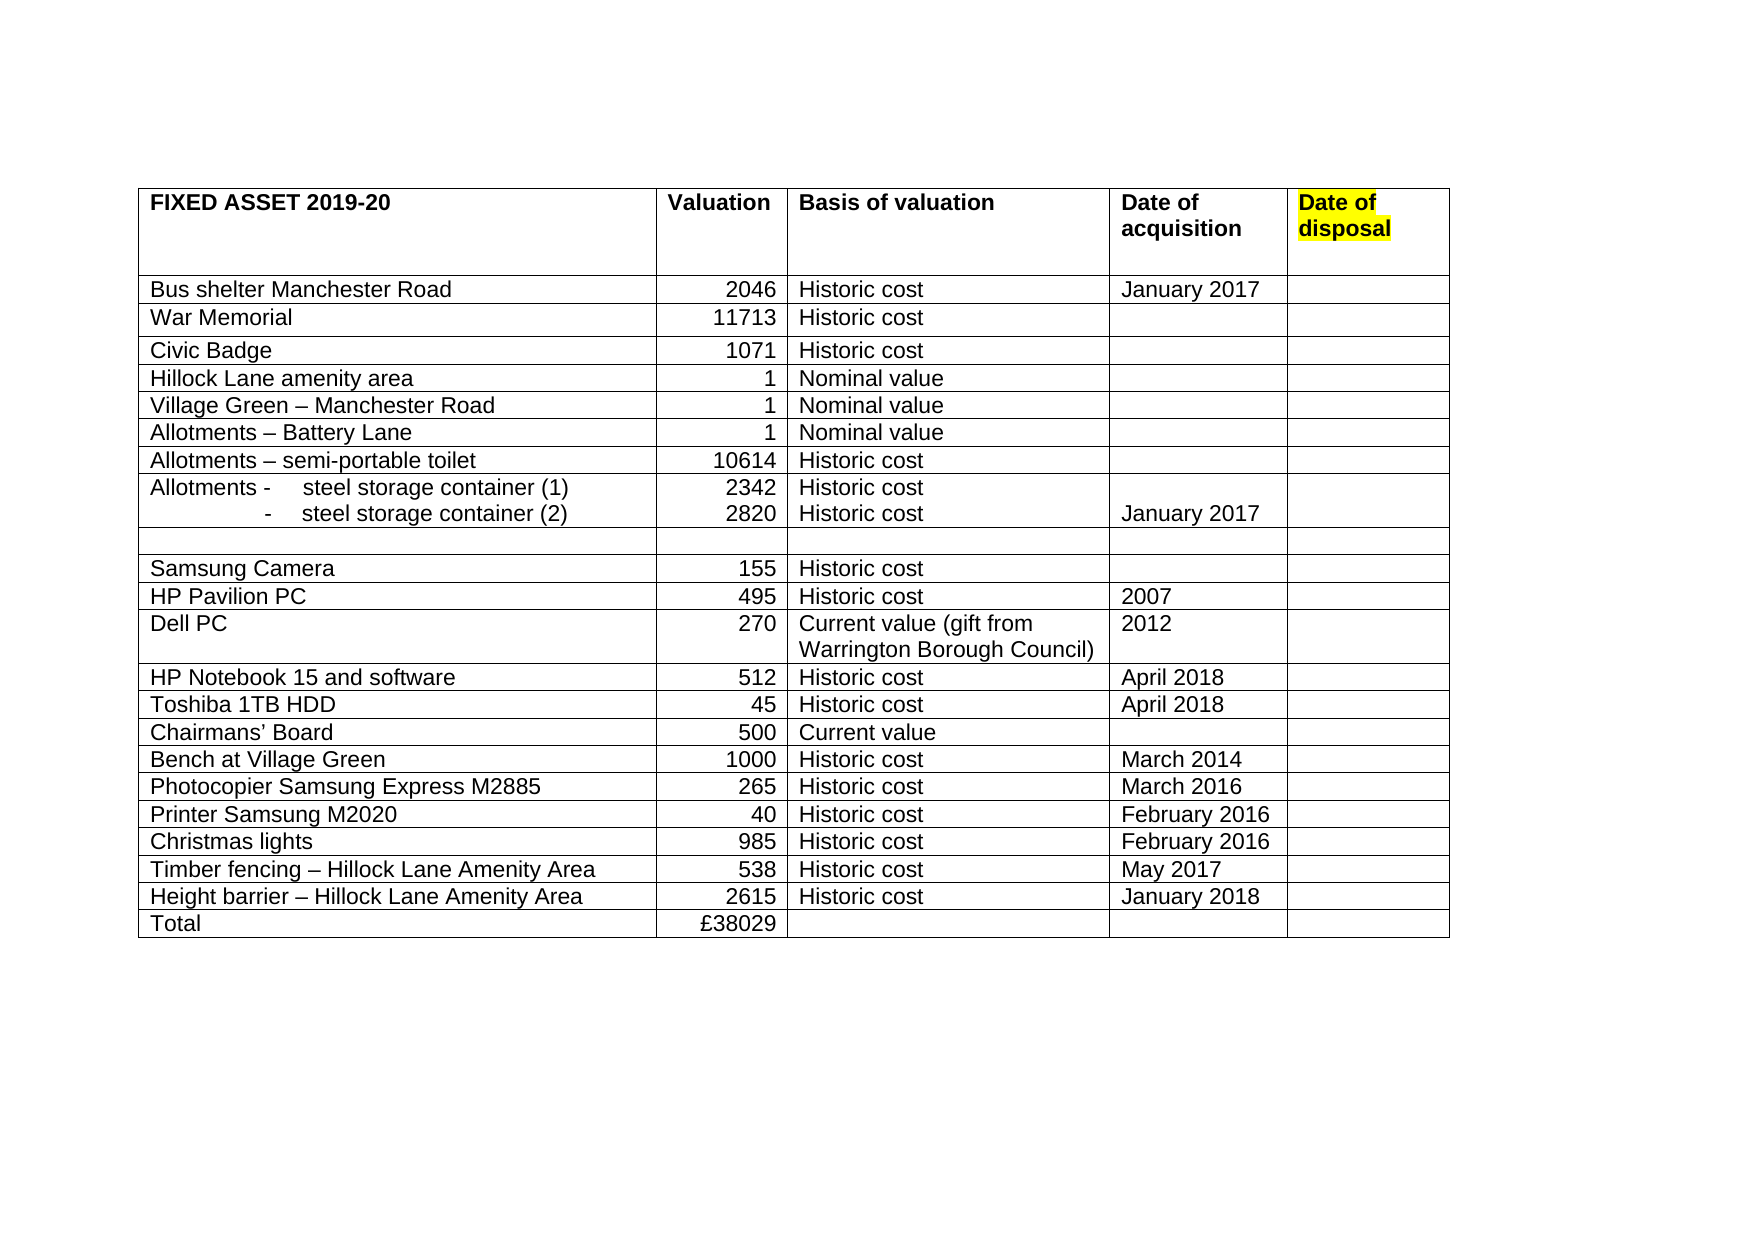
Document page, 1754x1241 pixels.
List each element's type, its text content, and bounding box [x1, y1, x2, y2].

table_cell 2046 [657, 276, 787, 303]
table_cell 1071 [657, 337, 787, 363]
table_cell Historic cost [788, 773, 1109, 800]
table_cell 40 [657, 801, 787, 827]
table_cell [1110, 528, 1287, 554]
table_cell [1110, 910, 1287, 937]
table_cell Historic cost [788, 856, 1109, 882]
table_cell 500 [657, 719, 787, 745]
table_cell [1288, 447, 1449, 473]
table_header Date of disposal [1288, 189, 1449, 275]
table_cell [1288, 883, 1449, 909]
table_cell Civic Badge [139, 337, 656, 363]
table_cell Historic cost [788, 746, 1109, 772]
table_cell April 2018 [1110, 691, 1287, 717]
table_cell Bench at Village Green [139, 746, 656, 772]
table_cell [1288, 828, 1449, 854]
table_header Valuation [657, 189, 787, 275]
table_cell [1110, 719, 1287, 745]
table_cell January 2018 [1110, 883, 1287, 909]
table_cell Toshiba 1TB HDD [139, 691, 656, 717]
table_cell [1288, 276, 1449, 303]
table_cell April 2018 [1110, 664, 1287, 690]
table_cell [1288, 773, 1449, 800]
table_cell [1288, 610, 1449, 663]
table_cell Historic cost [788, 583, 1109, 609]
table_cell 2007 [1110, 583, 1287, 609]
table_cell [1288, 365, 1449, 391]
table_cell 45 [657, 691, 787, 717]
table_cell Historic cost [788, 801, 1109, 827]
table_cell Allotments - steel storage container (1) steel storage container (2) [139, 474, 656, 527]
table_cell Samsung Camera [139, 555, 656, 582]
table_cell 1000 [657, 746, 787, 772]
table_header FIXED ASSET 2019-20 [139, 189, 656, 275]
table_cell [1288, 392, 1449, 418]
table_cell Nominal value [788, 392, 1109, 418]
table_cell War Memorial [139, 304, 656, 336]
table_cell [1288, 801, 1449, 827]
table_cell [1288, 664, 1449, 690]
table_cell [1110, 419, 1287, 446]
table_cell 155 [657, 555, 787, 582]
table_cell [1288, 910, 1449, 937]
table_cell May 2017 [1110, 856, 1287, 882]
table_cell HP Notebook 15 and software [139, 664, 656, 690]
table_cell 495 [657, 583, 787, 609]
table_cell 1 [657, 365, 787, 391]
table_cell 2342 2820 [657, 474, 787, 527]
table_cell Total [139, 910, 656, 937]
table_cell Historic cost [788, 337, 1109, 363]
table_cell [1288, 528, 1449, 554]
table_cell Historic cost [788, 447, 1109, 473]
table_cell Historic cost [788, 664, 1109, 690]
table_cell 1 [657, 392, 787, 418]
table_cell Printer Samsung M2020 [139, 801, 656, 827]
table_cell Historic cost [788, 555, 1109, 582]
table_cell 11713 [657, 304, 787, 336]
table_cell [1288, 419, 1449, 446]
table_cell Hillock Lane amenity area [139, 365, 656, 391]
table_cell March 2016 [1110, 773, 1287, 800]
table_cell Current value (gift from Warrington Borough Council) [788, 610, 1109, 663]
table_cell [1110, 337, 1287, 363]
table_cell March 2014 [1110, 746, 1287, 772]
table_cell February 2016 [1110, 801, 1287, 827]
table_header Date of acquisition [1110, 189, 1287, 275]
table_cell 270 [657, 610, 787, 663]
table_cell Historic cost [788, 276, 1109, 303]
table_cell [1288, 856, 1449, 882]
table_cell Height barrier – Hillock Lane Amenity Area [139, 883, 656, 909]
table_cell [1110, 365, 1287, 391]
table_cell HP Pavilion PC [139, 583, 656, 609]
table_cell [1288, 746, 1449, 772]
table_cell 1 [657, 419, 787, 446]
table_header Basis of valuation [788, 189, 1109, 275]
table_cell Village Green – Manchester Road [139, 392, 656, 418]
table_cell [1288, 304, 1449, 336]
table_cell 512 [657, 664, 787, 690]
table_cell [139, 528, 656, 554]
table_cell [788, 528, 1109, 554]
table_cell 2012 [1110, 610, 1287, 663]
table_cell [1110, 304, 1287, 336]
table_cell [1288, 555, 1449, 582]
table_cell Bus shelter Manchester Road [139, 276, 656, 303]
table_cell [1288, 719, 1449, 745]
table_cell [1110, 555, 1287, 582]
table_cell [1288, 474, 1449, 527]
table_cell Historic cost [788, 691, 1109, 717]
table_cell Current value [788, 719, 1109, 745]
table_cell February 2016 [1110, 828, 1287, 854]
table_cell Photocopier Samsung Express M2885 [139, 773, 656, 800]
table_cell 538 [657, 856, 787, 882]
table_cell Allotments – semi-portable toilet [139, 447, 656, 473]
table_cell January 2017 [1110, 474, 1287, 527]
table_cell Dell PC [139, 610, 656, 663]
table_cell [1110, 447, 1287, 473]
table_cell January 2017 [1110, 276, 1287, 303]
table_cell Historic cost Historic cost [788, 474, 1109, 527]
table_cell [788, 910, 1109, 937]
table_cell £38029 [657, 910, 787, 937]
table_cell Allotments – Battery Lane [139, 419, 656, 446]
table_cell 2615 [657, 883, 787, 909]
table_cell Nominal value [788, 419, 1109, 446]
table_cell [657, 528, 787, 554]
table_cell Historic cost [788, 883, 1109, 909]
table_cell 265 [657, 773, 787, 800]
table_cell [1110, 392, 1287, 418]
table_cell [1288, 337, 1449, 363]
table_cell 985 [657, 828, 787, 854]
table_cell Christmas lights [139, 828, 656, 854]
table_cell Timber fencing – Hillock Lane Amenity Area [139, 856, 656, 882]
table_cell [1288, 691, 1449, 717]
table_cell Chairmans’ Board [139, 719, 656, 745]
table_cell [1288, 583, 1449, 609]
table_cell Historic cost [788, 828, 1109, 854]
table_cell 10614 [657, 447, 787, 473]
table_cell Nominal value [788, 365, 1109, 391]
table_cell Historic cost [788, 304, 1109, 336]
